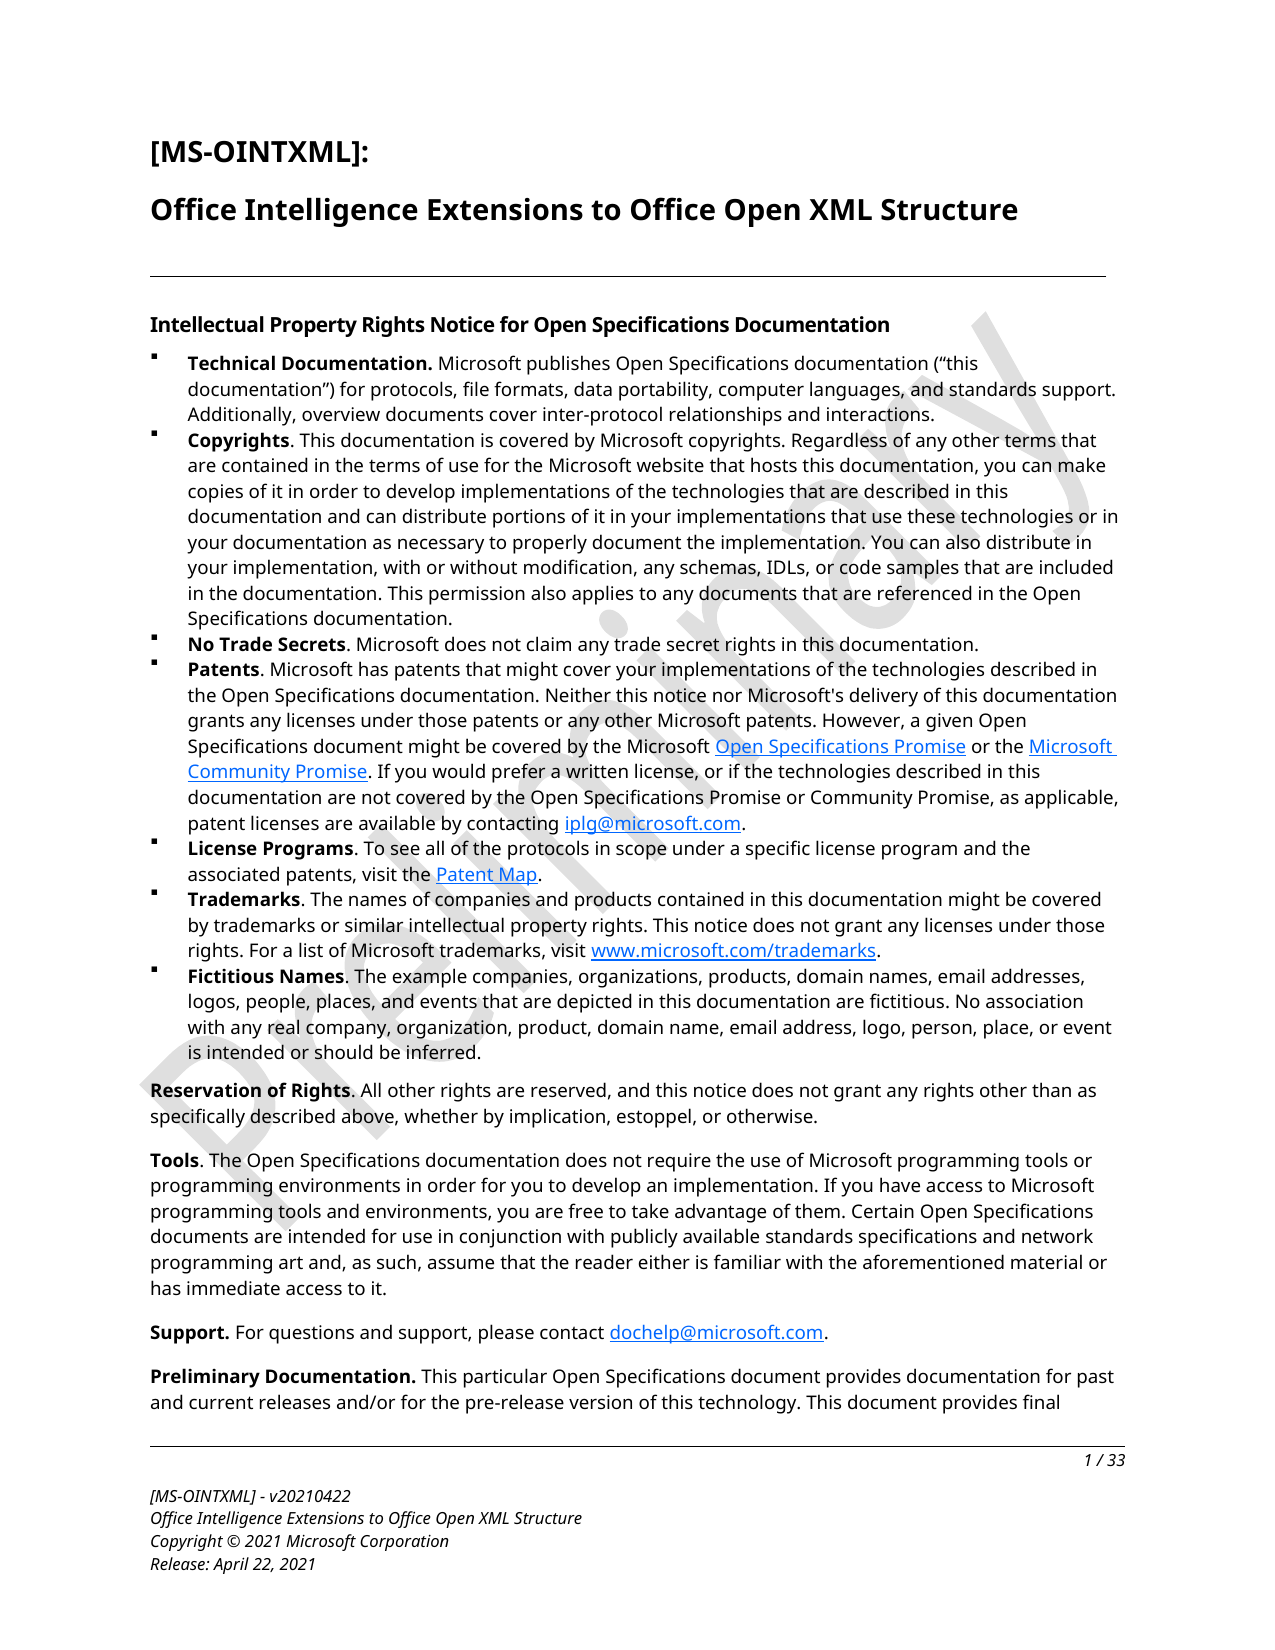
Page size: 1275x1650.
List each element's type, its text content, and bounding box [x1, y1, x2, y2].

text [MS-OINTXML]: [150, 131, 1125, 171]
list Copyrights. This documentation is covered by Microsoft copyrights. Regardless of any other terms that are contained in the terms of use for the Microsoft website that hosts this documentation, you can make copies of it in order to develop implementations of the technologies that are described in this documentation and can distribute portions of it in your implementations that use these technologies or in your documentation as necessary to properly document the implementation. You can also distribute in your implementation, with or without modification, any schemas, IDLs, or code samples that are included in the documentation. This permission also applies to any documents that are referenced in the Open Specifications documentation. [150, 427, 1125, 631]
text Office Intelligence Extensions to Office Open XML Structure [150, 190, 1125, 229]
text Tools. The Open Specifications documentation does not require the use of Microsoft programming tools or programming environments in order for you to develop an implementation. If you have access to Microsoft programming tools and environments, you are free to take advantage of them. Certain Open Specifications documents are intended for use in conjunction with publicly available standards specifications and network programming art and, as such, assume that the reader either is familiar with the aforementioned material or has immediate access to it. [150, 1147, 1125, 1300]
text Reservation of Rights. All other rights are reserved, and this notice does not grant any rights other than as specifically described above, whether by implication, estoppel, or otherwise. [150, 1077, 1125, 1128]
list License Programs. To see all of the protocols in scope under a specific license program and the associated patents, visit the Patent Map. [150, 835, 1125, 886]
list Trademarks. The names of companies and products contained in this documentation might be covered by trademarks or similar intellectual property rights. This notice does not grant any licenses under those rights. For a list of Microsoft trademarks, visit www.microsoft.com/trademarks. [150, 886, 1125, 963]
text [150, 1363, 1125, 1414]
list Patents. Microsoft has patents that might cover your implementations of the technologies described in the Open Specifications documentation. Neither this notice nor Microsoft's delivery of this documentation grants any licenses under those patents or any other Microsoft patents. However, a given Open Specifications document might be covered by the Microsoft Open Specifications Promise or the Microsoft Community Promise. If you would prefer a written license, or if the technologies described in this documentation are not covered by the Open Specifications Promise or Community Promise, as applicable, patent licenses are available by contacting iplg@microsoft.com. [150, 657, 1125, 835]
text Intellectual Property Rights Notice for Open Specifications Documentation [150, 310, 1125, 338]
text Support. For questions and support, please contact dochelp@microsoft.com. [150, 1319, 1125, 1345]
list No Trade Secrets. Microsoft does not claim any trade secret rights in this documentation. [150, 631, 1125, 657]
list Technical Documentation. Microsoft publishes Open Specifications documentation (“this documentation”) for protocols, file formats, data portability, computer languages, and standards support. Additionally, overview documents cover inter-protocol relationships and interactions. [150, 350, 1125, 427]
list Fictitious Names. The example companies, organizations, products, domain names, email addresses, logos, people, places, and events that are depicted in this documentation are fictitious. No association with any real company, organization, product, domain name, email address, logo, person, place, or event is intended or should be inferred. [150, 963, 1125, 1065]
